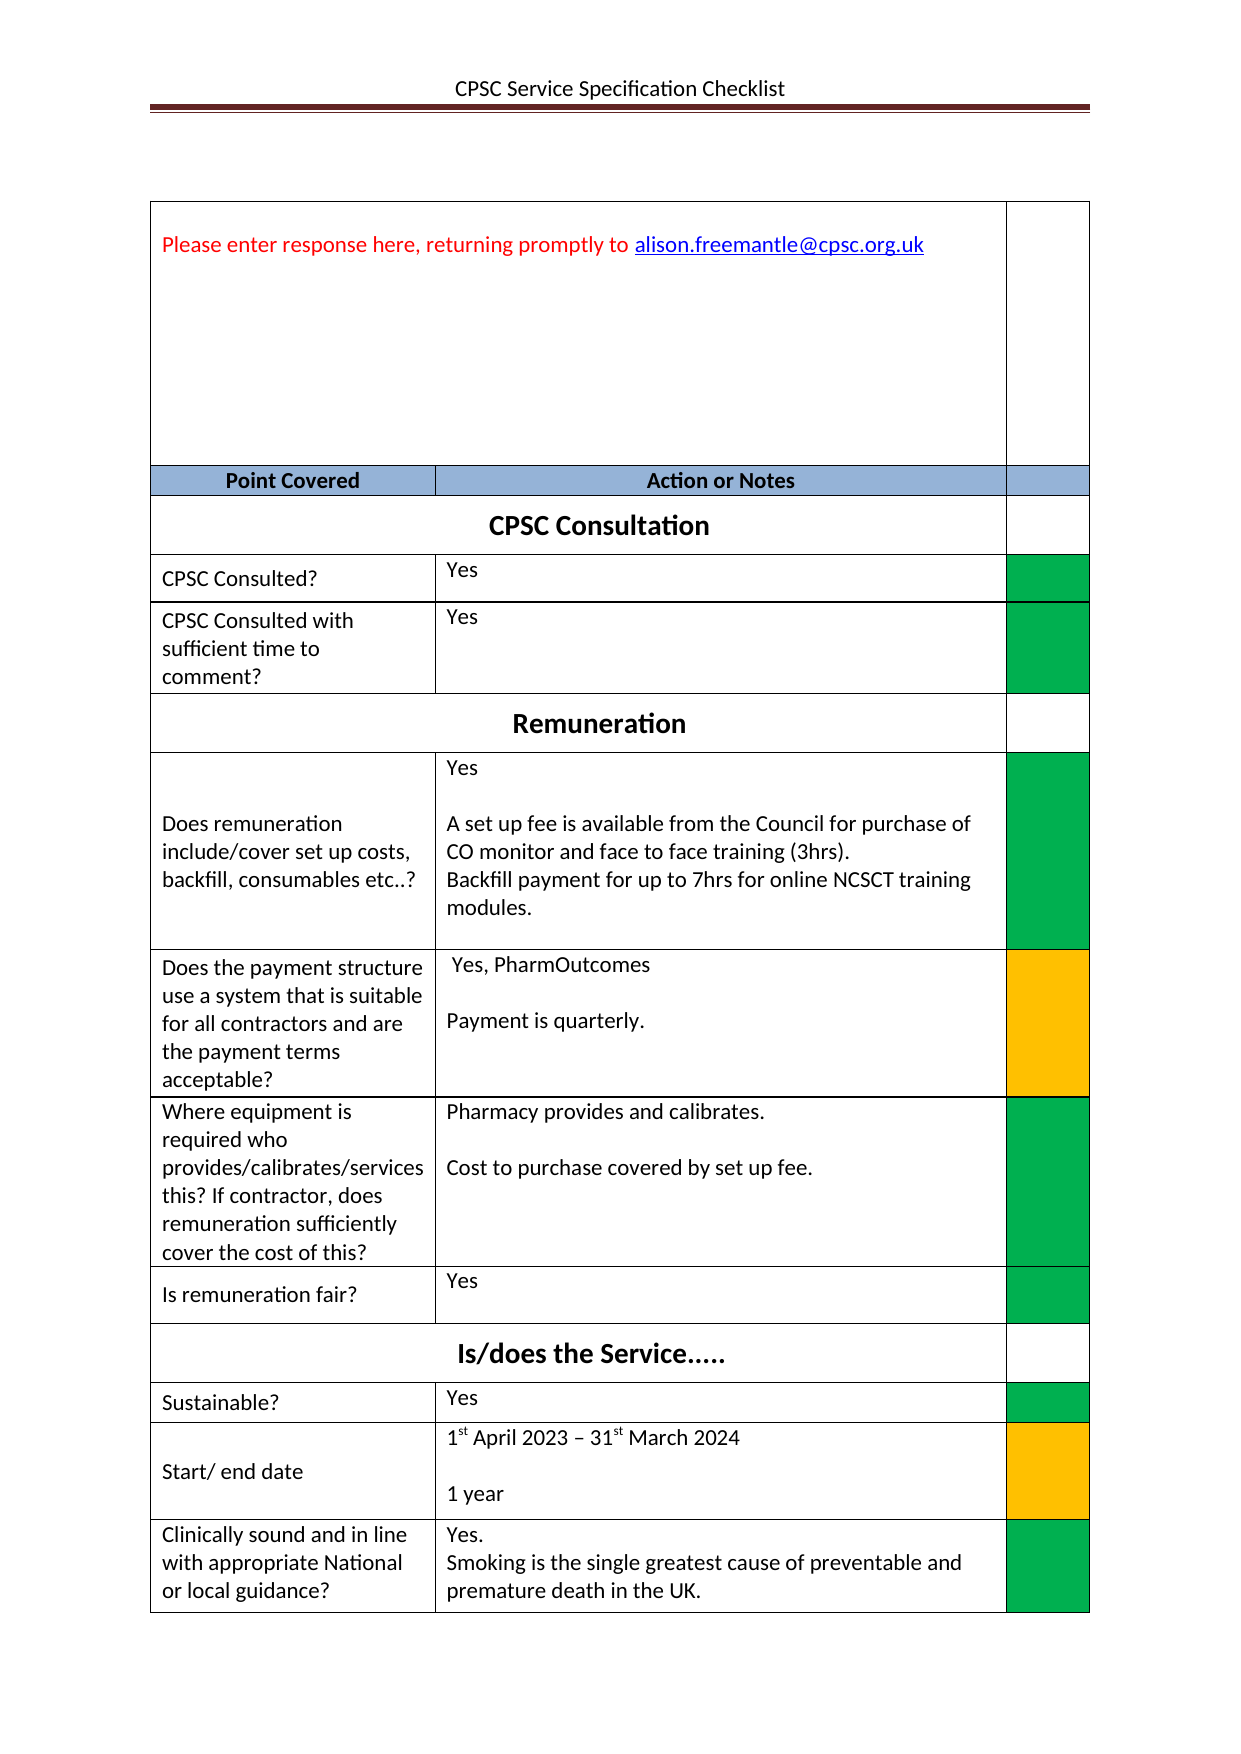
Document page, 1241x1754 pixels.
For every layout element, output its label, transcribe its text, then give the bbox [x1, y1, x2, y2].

table_cell [1007, 1324, 1089, 1382]
table_cell Is/does the Service..... [176, 1324, 1006, 1382]
table_cell CPSC Consulted with sufficient time to comment? [151, 603, 435, 693]
table_cell Start/ end date [151, 1423, 435, 1519]
table_cell Yes [436, 603, 1006, 693]
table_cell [436, 1520, 1006, 1612]
table_cell [151, 1324, 176, 1382]
table_cell Action or Notes [436, 466, 1006, 495]
table_cell [1007, 466, 1089, 495]
table_cell 1st April 2023 – 31st March 2024 1 year [436, 1423, 1006, 1519]
table_cell Yes A set up fee is available from the Council for purchase of CO monitor and face to face training (3hrs). Backfill payment for up to 7hrs for online NCSCT training modules. [436, 753, 1006, 949]
table_cell Please enter response here, returning promptly to alison.freemantle@cpsc.org.uk [151, 202, 1006, 465]
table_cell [151, 1520, 435, 1612]
table_cell [1007, 1383, 1089, 1422]
table_cell Remuneration [192, 694, 1006, 752]
table_cell [151, 496, 192, 554]
table_cell Yes [436, 1267, 1006, 1323]
table_cell [1007, 202, 1089, 465]
table_cell Does the payment structure use a system that is suitable for all contractors and are the payment terms acceptable? [151, 950, 435, 1096]
table_cell Point Covered [151, 466, 435, 495]
table_cell [1007, 950, 1089, 1096]
table_cell [1007, 1423, 1089, 1519]
table_cell Yes, PharmOutcomes Payment is quarterly. [436, 950, 1006, 1096]
table_cell [1007, 603, 1089, 693]
table_cell [1007, 1520, 1089, 1612]
table_cell Is remuneration fair? [151, 1267, 435, 1323]
table_cell CPSC Consulted? [151, 555, 435, 601]
table_cell [1007, 496, 1089, 554]
table_cell Yes [436, 1383, 1006, 1422]
table_cell [1007, 694, 1089, 752]
table_cell [1007, 1098, 1089, 1266]
table_cell [1007, 555, 1089, 601]
table_cell Sustainable? [151, 1383, 435, 1422]
table_cell Pharmacy provides and calibrates. Cost to purchase covered by set up fee. [436, 1098, 1006, 1266]
table_cell [1007, 753, 1089, 949]
table_cell [151, 694, 192, 752]
table_cell [1007, 1267, 1089, 1323]
table_cell Yes [436, 555, 1006, 601]
table_cell CPSC Consultation [192, 496, 1006, 554]
table_cell Does remuneration include/cover set up costs, backfill, consumables etc..? [151, 753, 435, 949]
table_cell Where equipment is required who provides/calibrates/services this? If contractor, does remuneration sufficiently cover the cost of this? [151, 1098, 435, 1266]
